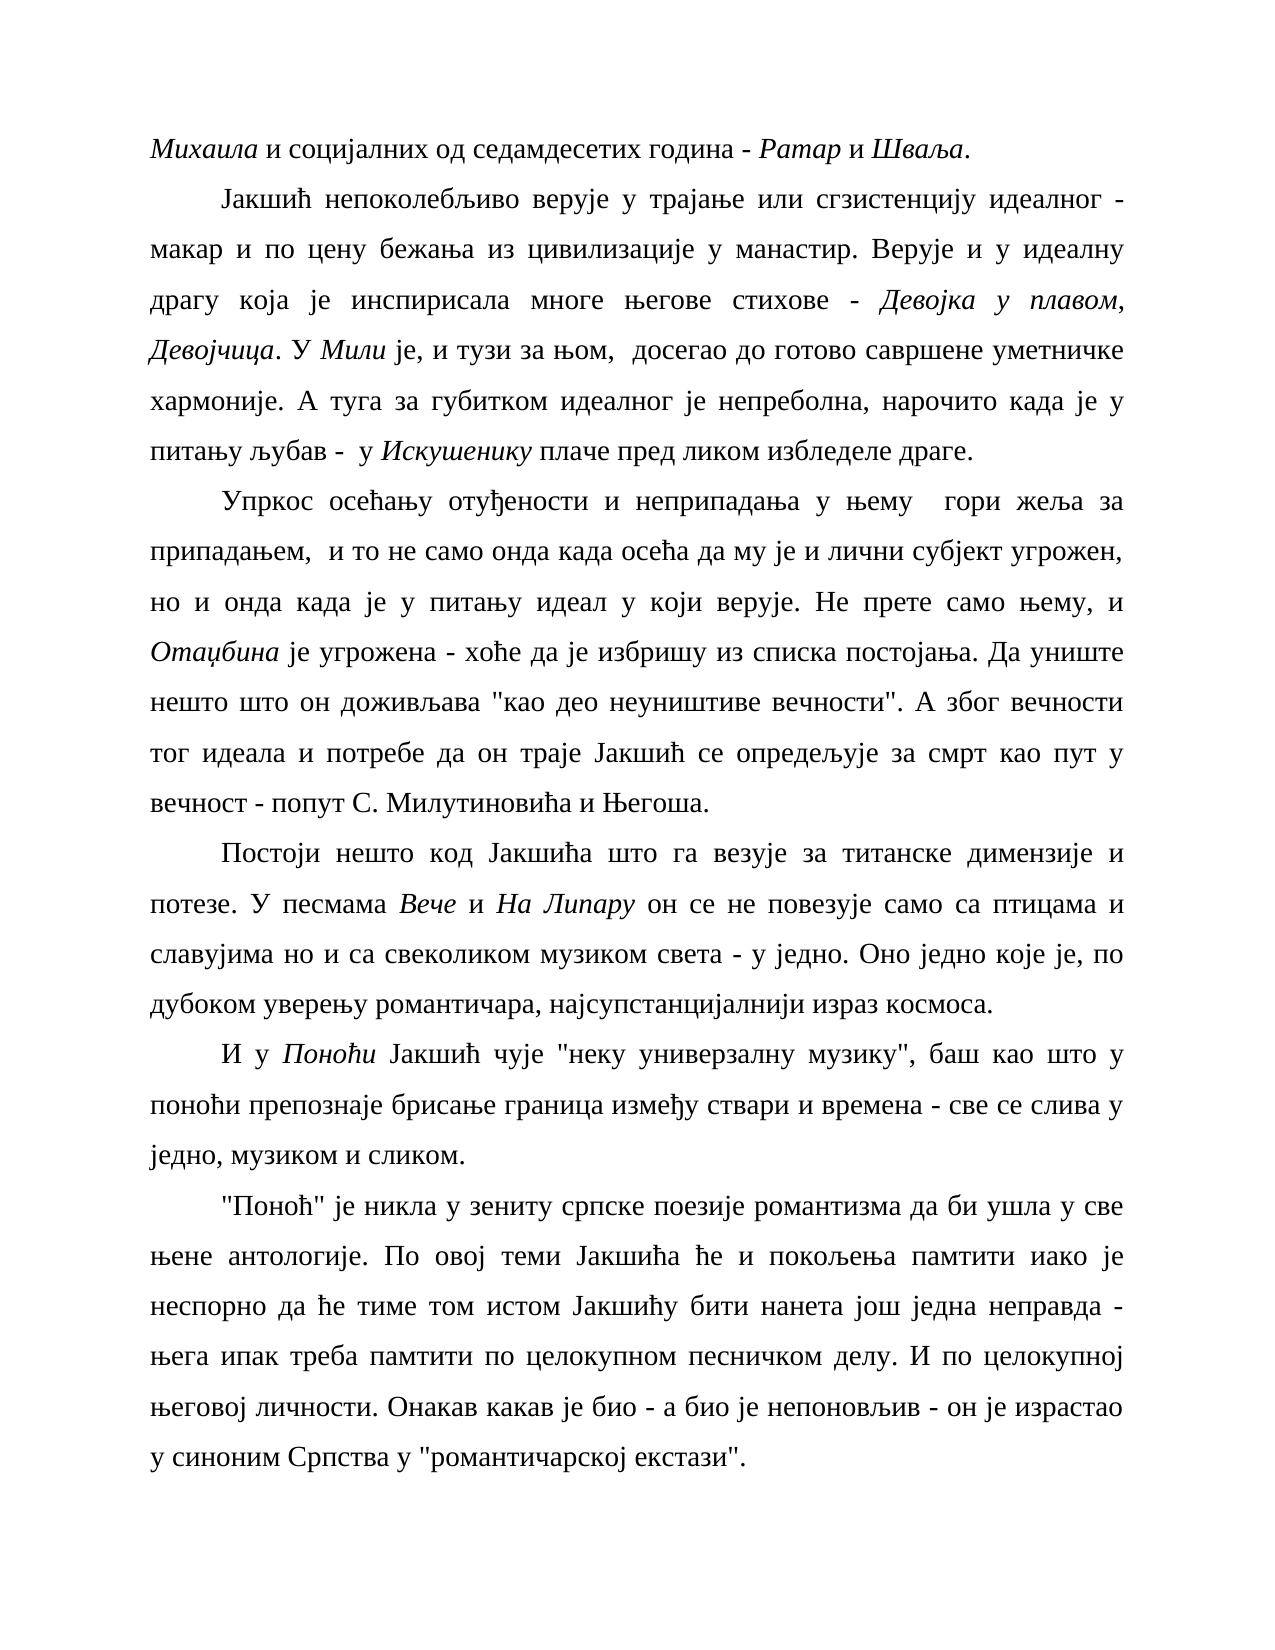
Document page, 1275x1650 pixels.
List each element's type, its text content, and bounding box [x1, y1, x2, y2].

text Постоји нешто код Јакшића што га везује за титанске димензије и потезе. У песмама Вече и На Липару он се не повезује само са птицама и славујима но и са свеколиком музиком света - у једно. Оно једно које је, по дубоком уверењу романтичара, најсупстанцијалнији израз космоса. [150, 835, 1125, 1020]
text "Поноћ" је никла у зениту српске поезије романтизма да би ушла у све њене антологије. По овој теми Јакшића ће и покољења памтити иако је неспорно да ће тиме том истом Јакшићу бити нанета још једна неправда - њега ипак треба памтити по целокупном песничком делу. И по целокупној његовој личности. Онакав какав је био - а био је непоновљив - он је израстао у синоним Српства у "романтичарској екстази". [150, 1188, 1125, 1473]
text Јакшић непоколебљиво верује у трајање или сгзистенцију идеалног - макар и по цену бежања из цивилизације у манастир. Верује и у идеалну драгу која је инспирисала многе његове стихове - Девојка у плавом, Девојчица. У Мили је, и тузи за њом, досегао до готово савршене уметничке хармоније. А туга за губитком идеалног је непреболна, нарочито када је у питању љубав - у Искушенику плаче пред ликом избледеле драге. [150, 181, 1125, 466]
text Упркос осећању отуђености и неприпадања у њему гори жеља за припадањем, и то не само онда када осећа да му је и лични субјект угрожен, но и онда када је у питању идеал у који верује. Не прете само њему, и Отаџбина је угрожена - хоће да је избришу из списка постојања. Да униште нешто што он доживљава "као део неуништиве вечности". А због вечности тог идеала и потребе да он траје Јакшић се опредељује за смрт као пут у вечност - попут С. Милутиновића и Његоша. [150, 483, 1125, 819]
text И у Поноћи Јакшић чује "неку универзалну музику", баш као што у поноћи препознаје брисање граница између ствари и времена - све се слива у једно, музиком и сликом. [150, 1037, 1125, 1171]
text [150, 131, 1125, 164]
